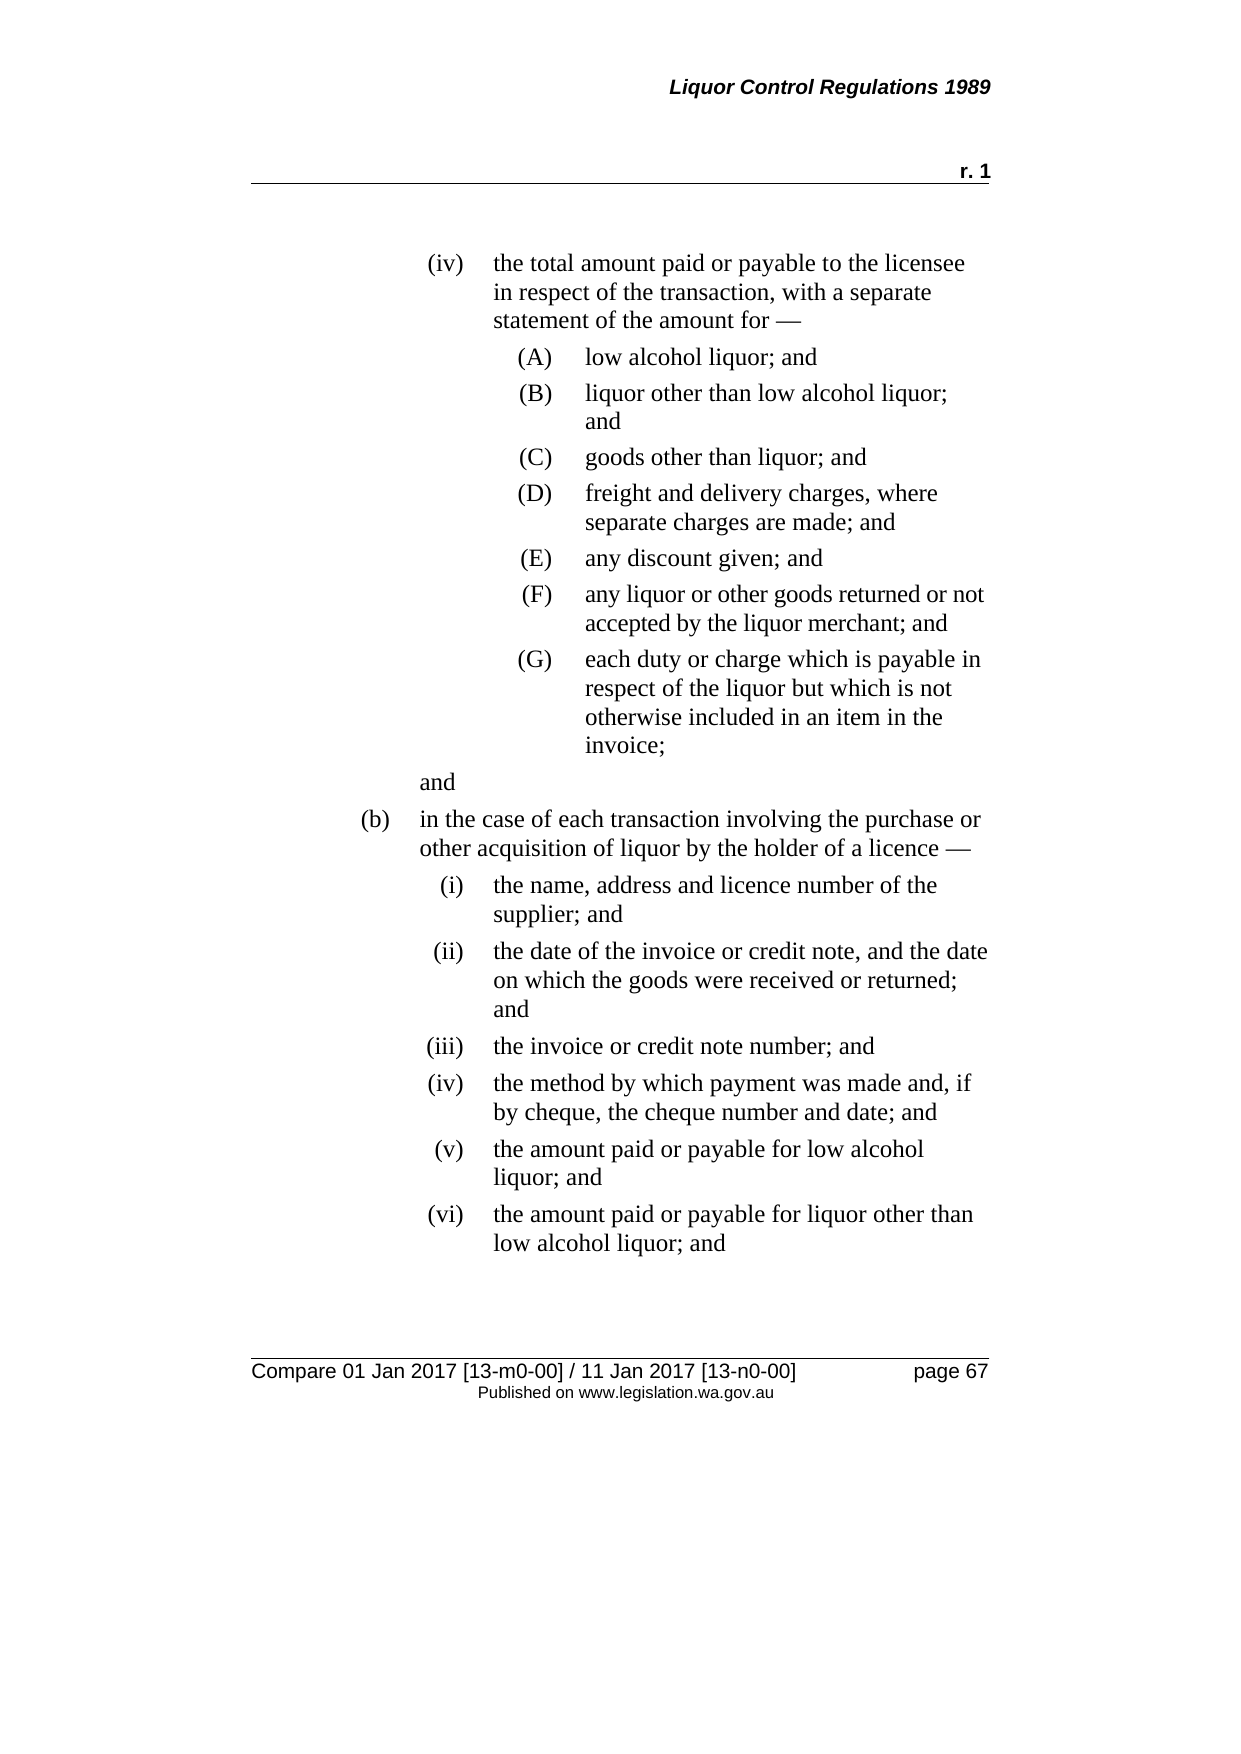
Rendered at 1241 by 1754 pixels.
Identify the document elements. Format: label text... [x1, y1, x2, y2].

text (iii) the invoice or credit note number; and [251, 1031, 989, 1059]
text and [251, 767, 989, 796]
text (B) liquor other than low alcohol liquor; and [251, 378, 989, 435]
text (D) freight and delivery charges, where separate charges are made; and [251, 478, 989, 536]
text (ii) the date of the invoice or credit note, and the date on which the goods were received or returned; and [251, 936, 989, 1022]
text (vi) the amount paid or payable for liquor other than low alcohol liquor; and [251, 1199, 989, 1257]
text (F) any liquor or other goods returned or not accepted by the liquor merchant; and [251, 579, 989, 637]
text (iv) the method by which payment was made and, if by cheque, the cheque number and date; and [251, 1068, 989, 1125]
text (C) goods other than liquor; and [251, 442, 989, 471]
text (iv) the total amount paid or payable to the licensee in respect of the transaction, with a separate statement of the amount for — [251, 248, 989, 334]
text (i) the name, address and licence number of the supplier; and [251, 870, 989, 928]
text (b) in the case of each transaction involving the purchase or other acquisition of liquor by the holder of a licence — [251, 804, 989, 862]
text (v) the amount paid or payable for low alcohol liquor; and [251, 1134, 989, 1191]
text (G) each duty or charge which is payable in respect of the liquor but which is not otherwise included in an item in the invoice; [251, 644, 989, 759]
text (A) low alcohol liquor; and [251, 342, 989, 370]
text (E) any discount given; and [251, 543, 989, 572]
